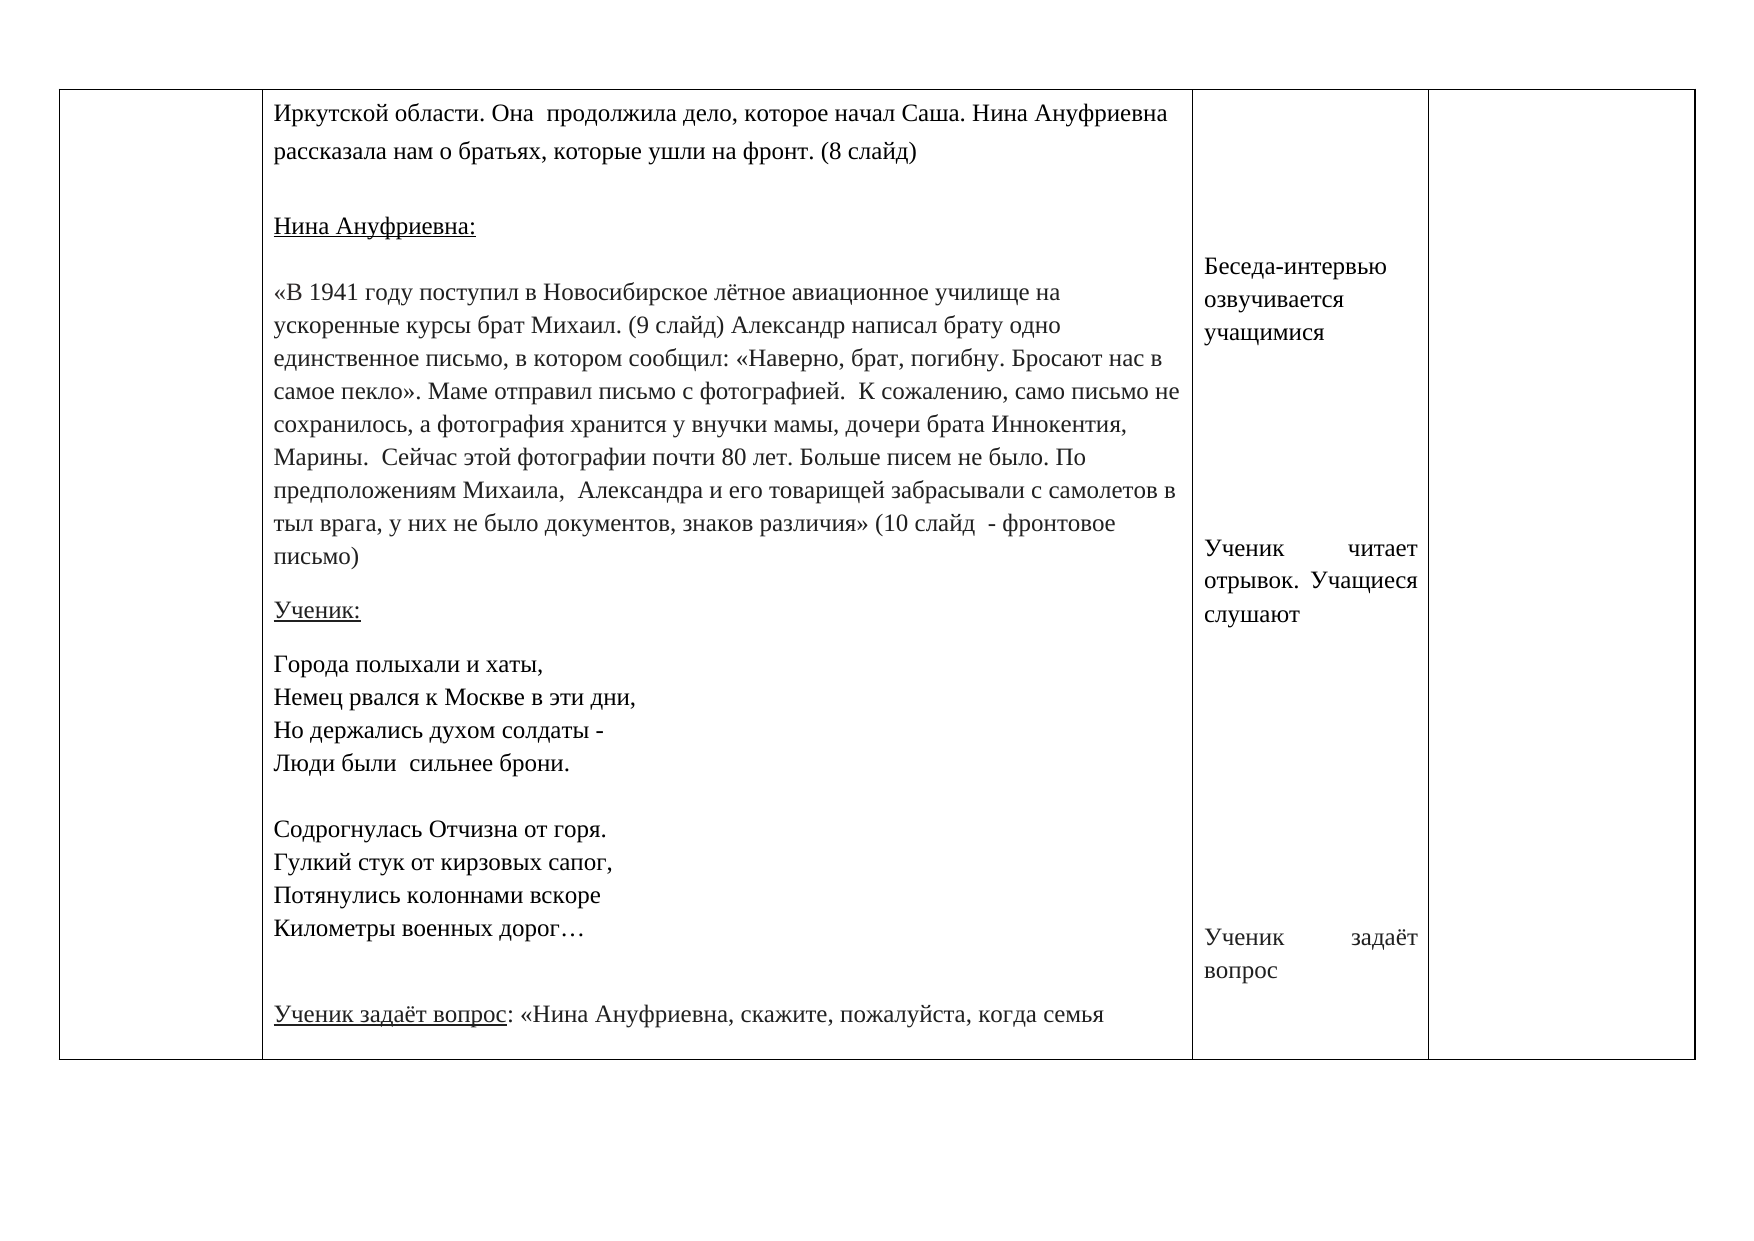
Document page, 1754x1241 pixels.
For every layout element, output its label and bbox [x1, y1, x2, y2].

table_cell [263, 90, 1192, 1059]
table_cell [60, 90, 262, 1059]
table_cell [1429, 90, 1694, 1059]
table_cell [1193, 90, 1428, 1059]
